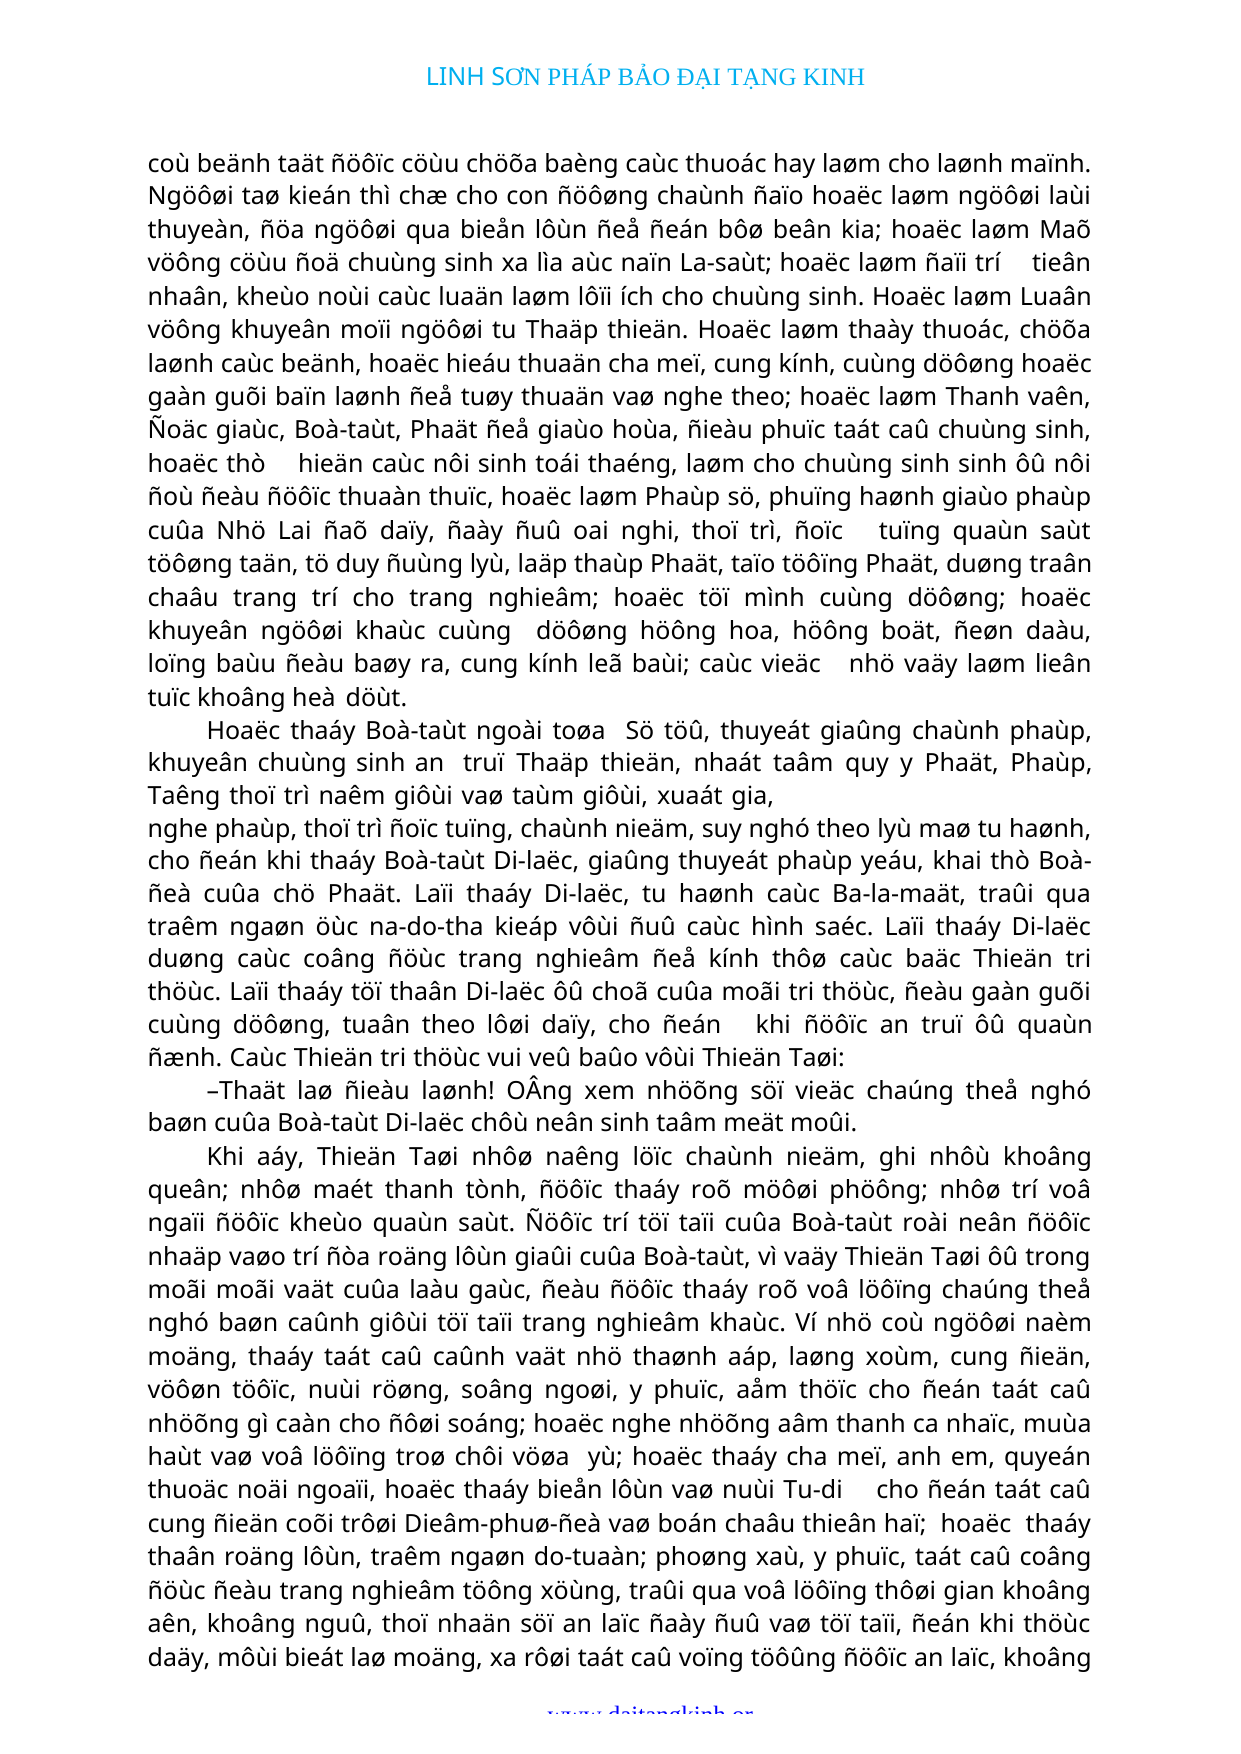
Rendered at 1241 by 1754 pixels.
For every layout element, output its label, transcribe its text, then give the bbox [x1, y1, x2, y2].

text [147, 1138, 1093, 1673]
text –Thaät laø ñieàu laønh! OÂng xem nhöõng söï vieäc chaúng theå nghó baøn cuûa Boà-taùt Di-laëc chôù neân sinh taâm meät moûi. [147, 1073, 1092, 1138]
text nghe phaùp, thoï trì ñoïc tuïng, chaùnh nieäm, suy nghó theo lyù maø tu haønh, cho ñeán khi thaáy Boà-taùt Di-laëc, giaûng thuyeát phaùp yeáu, khai thò Boà-ñeà cuûa chö Phaät. Laïi thaáy Di-laëc, tu haønh caùc Ba-la-maät, traûi qua traêm ngaøn öùc na-do-tha kieáp vôùi ñuû caùc hình saéc. Laïi thaáy Di-laëc duøng caùc coâng ñöùc trang nghieâm ñeå kính thôø caùc baäc Thieän tri thöùc. Laïi thaáy töï thaân Di-laëc ôû choã cuûa moãi tri thöùc, ñeàu gaàn guõi cuùng döôøng, tuaân theo lôøi daïy, cho ñeán khi ñöôïc an truï ôû quaùn ñænh. Caùc Thieän tri thöùc vui veû baûo vôùi Thieän Taøi: [147, 812, 1093, 1073]
text coù beänh taät ñöôïc cöùu chöõa baèng caùc thuoác hay laøm cho laønh maïnh. Ngöôøi taø kieán thì chæ cho con ñöôøng chaùnh ñaïo hoaëc laøm ngöôøi laùi thuyeàn, ñöa ngöôøi qua bieån lôùn ñeå ñeán bôø beân kia; hoaëc laøm Maõ vöông cöùu ñoä chuùng sinh xa lìa aùc naïn La-saùt; hoaëc laøm ñaïi trí tieân nhaân, kheùo noùi caùc luaän laøm lôïi ích cho chuùng sinh. Hoaëc laøm Luaân vöông khuyeân moïi ngöôøi tu Thaäp thieän. Hoaëc laøm thaày thuoác, chöõa laønh caùc beänh, hoaëc hieáu thuaän cha meï, cung kính, cuùng döôøng hoaëc gaàn guõi baïn laønh ñeå tuøy thuaän vaø nghe theo; hoaëc laøm Thanh vaên, Ñoäc giaùc, Boà-taùt, Phaät ñeå giaùo hoùa, ñieàu phuïc taát caû chuùng sinh, hoaëc thò hieän caùc nôi sinh toái thaéng, laøm cho chuùng sinh sinh ôû nôi ñoù ñeàu ñöôïc thuaàn thuïc, hoaëc laøm Phaùp sö, phuïng haønh giaùo phaùp cuûa Nhö Lai ñaõ daïy, ñaày ñuû oai nghi, thoï trì, ñoïc tuïng quaùn saùt töôøng taän, tö duy ñuùng lyù, laäp thaùp Phaät, taïo töôïng Phaät, duøng traân chaâu trang trí cho trang nghieâm; hoaëc töï mình cuùng döôøng; hoaëc khuyeân ngöôøi khaùc cuùng döôøng höông hoa, höông boät, ñeøn daàu, loïng baùu ñeàu baøy ra, cung kính leã baùi; caùc vieäc nhö vaäy laøm lieân tuïc khoâng heà döùt. [147, 145, 1093, 714]
text Hoaëc thaáy Boà-taùt ngoài toøa Sö töû, thuyeát giaûng chaùnh phaùp, khuyeân chuùng sinh an truï Thaäp thieän, nhaát taâm quy y Phaät, Phaùp, Taêng thoï trì naêm giôùi vaø taùm giôùi, xuaát gia, [147, 714, 1093, 812]
